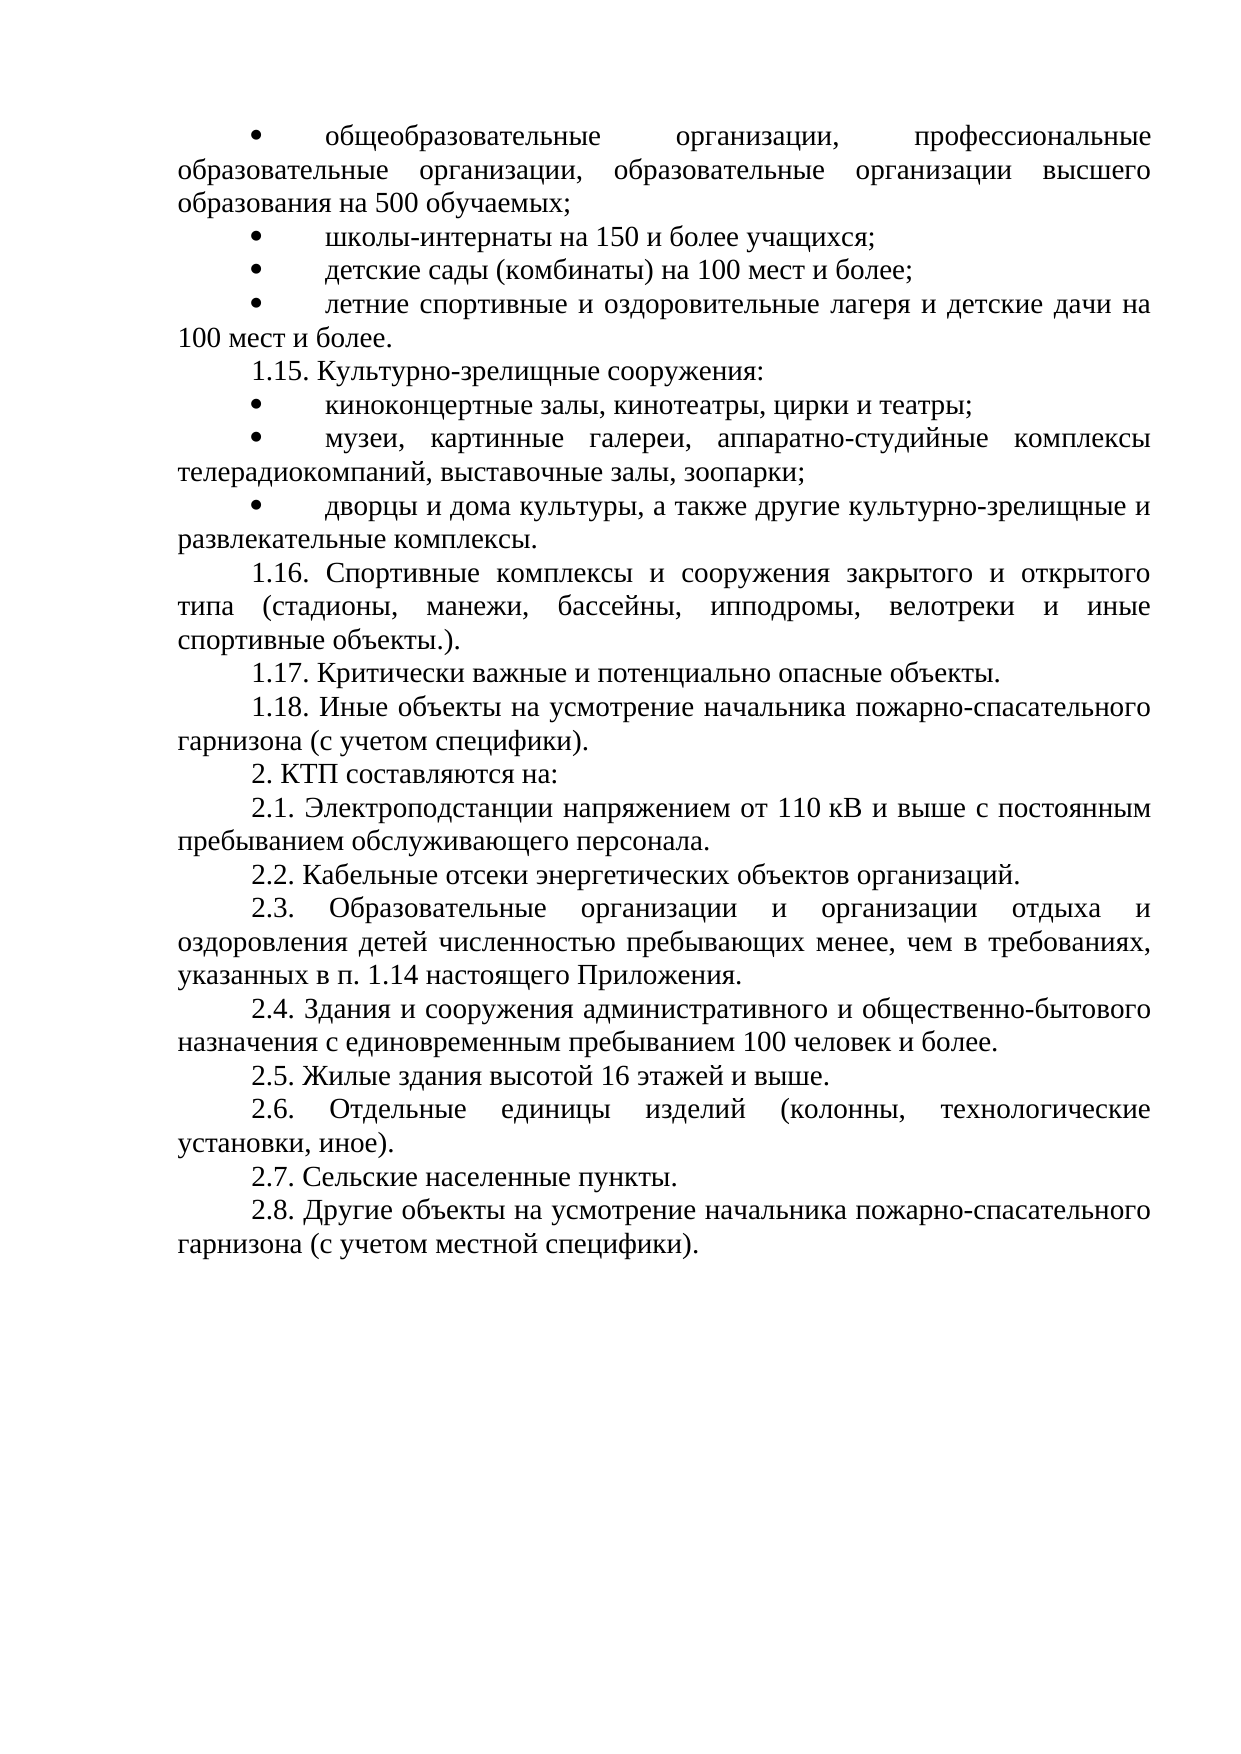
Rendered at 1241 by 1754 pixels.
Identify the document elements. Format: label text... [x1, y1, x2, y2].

text 1.15. Культурно-зрелищные сооружения: [177, 353, 1152, 387]
list дворцы и дома культуры, а также другие культурно-зрелищные и развлекательные комплексы. [177, 488, 1152, 555]
text 1.17. Критически важные и потенциально опасные объекты. [177, 656, 1152, 689]
text 2.8. Другие объекты на усмотрение начальника пожарно-спасательного гарнизона (с учетом местной специфики). [177, 1192, 1152, 1259]
text 2. КТП составляются на: [177, 756, 1152, 790]
list детские сады (комбинаты) на 100 мест и более; [177, 252, 1152, 286]
text 2.2. Кабельные отсеки энергетических объектов организаций. [177, 857, 1152, 890]
list общеобразовательные организации, профессиональные образовательные организации, образовательные организации высшего образования на 500 обучаемых; [177, 118, 1152, 219]
text 2.4. Здания и сооружения административного и общественно-бытового назначения с единовременным пребыванием 100 человек и более. [177, 991, 1152, 1058]
text 1.16. Спортивные комплексы и сооружения закрытого и открытого типа (стадионы, манежи, бассейны, ипподромы, велотреки и иные спортивные объекты.). [177, 555, 1152, 656]
text 2.7. Сельские населенные пункты. [177, 1159, 1152, 1192]
list летние спортивные и оздоровительные лагеря и детские дачи на 100 мест и более. [177, 286, 1152, 353]
text 2.6. Отдельные единицы изделий (колонны, технологические установки, иное). [177, 1092, 1152, 1159]
list музеи, картинные галереи, аппаратно-студийные комплексы телерадиокомпаний, выставочные залы, зоопарки; [177, 421, 1152, 488]
list киноконцертные залы, кинотеатры, цирки и театры; [177, 387, 1152, 421]
text 2.1. Электроподстанции напряжением от 110 кВ и выше с постоянным пребыванием обслуживающего персонала. [177, 790, 1152, 857]
text 2.5. Жилые здания высотой 16 этажей и выше. [177, 1058, 1152, 1092]
text 1.18. Иные объекты на усмотрение начальника пожарно-спасательного гарнизона (с учетом специфики). [177, 689, 1152, 756]
list школы-интернаты на 150 и более учащихся; [177, 219, 1152, 252]
text 2.3. Образовательные организации и организации отдыха и оздоровления детей численностью пребывающих менее, чем в требованиях, указанных в п. 1.14 настоящего Приложения. [177, 890, 1152, 991]
